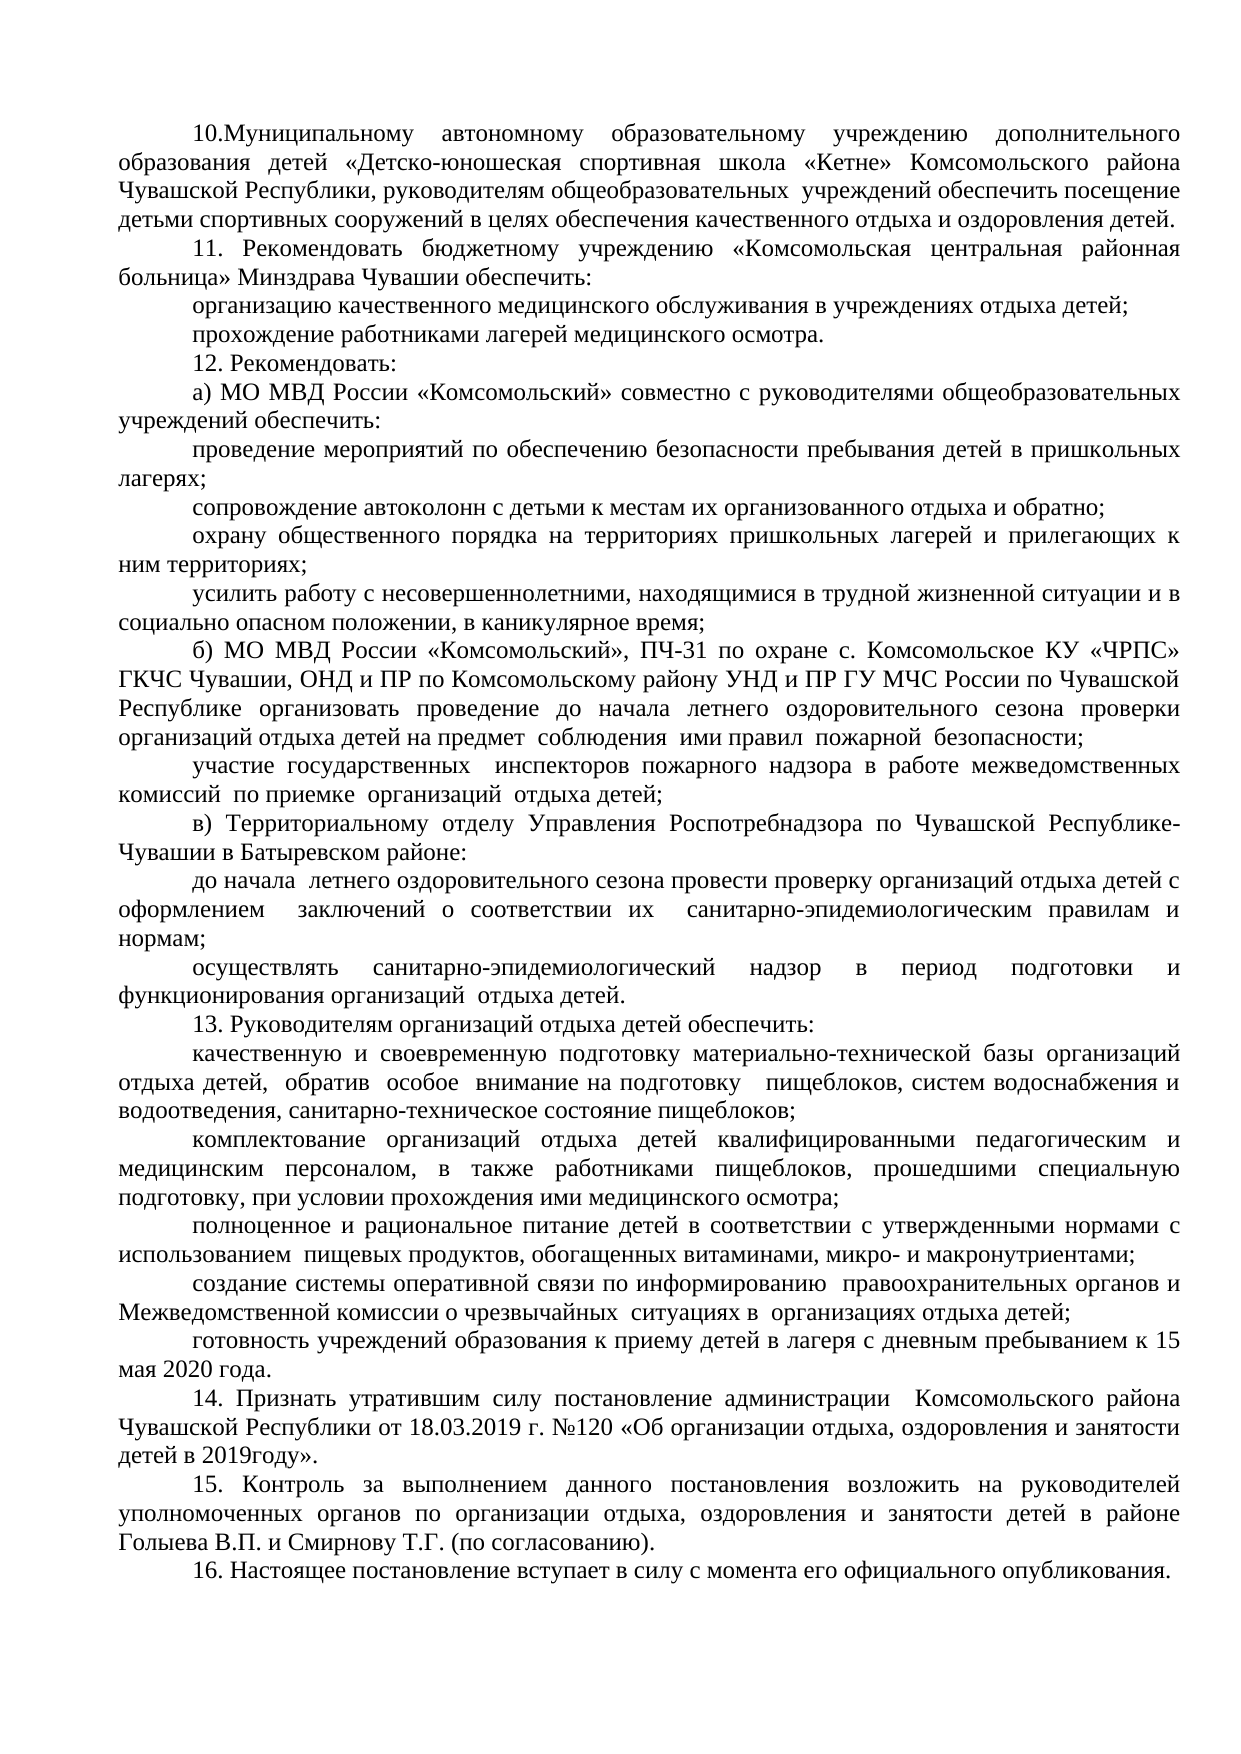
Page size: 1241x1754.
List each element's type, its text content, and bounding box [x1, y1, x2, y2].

text б) МО МВД России «Комсомольский», ПЧ-31 по охране с. Комсомольское КУ «ЧРПС» ГКЧС Чувашии, ОНД и ПР по Комсомольскому району УНД и ПР ГУ МЧС России по Чувашской Республике организовать проведение до начала летнего оздоровительного сезона проверки организаций отдыха детей на предмет соблюдения ими правил пожарной безопасности; [118, 636, 1181, 751]
text 14. Признать утратившим силу постановление администрации Комсомольского района Чувашской Республики от 18.03.2019 г. №120 «Об организации отдыха, оздоровления и занятости детей в 2019году». [118, 1383, 1181, 1469]
text а) МО МВД России «Комсомольский» совместно с руководителями общеобразовательных учреждений обеспечить: [118, 377, 1181, 434]
text организацию качественного медицинского обслуживания в учреждениях отдыха детей; [118, 291, 1181, 319]
text 15. Контроль за выполнением данного постановления возложить на руководителей уполномоченных органов по организации отдыха, оздоровления и занятости детей в районе Голыева В.П. и Смирнову Т.Г. (по согласованию). [118, 1469, 1181, 1556]
text участие государственных инспекторов пожарного надзора в работе межведомственных комиссий по приемке организаций отдыха детей; [118, 751, 1181, 808]
text усилить работу с несовершеннолетними, находящимися в трудной жизненной ситуации и в социально опасном положении, в каникулярное время; [118, 578, 1181, 636]
text до начала летнего оздоровительного сезона провести проверку организаций отдыха детей с оформлением заключений о соответствии их санитарно-эпидемиологическим правилам и нормам; [118, 866, 1181, 952]
text полноценное и рациональное питание детей в соответствии с утвержденными нормами с использованием пищевых продуктов, обогащенных витаминами, микро- и макронутриентами; [118, 1211, 1181, 1268]
text охрану общественного порядка на территориях пришкольных лагерей и прилегающих к ним территориях; [118, 521, 1181, 578]
text 11. Рекомендовать бюджетному учреждению «Комсомольская центральная районная больница» Минздрава Чувашии обеспечить: [118, 233, 1181, 291]
text осуществлять санитарно-эпидемиологический надзор в период подготовки и функционирования организаций отдыха детей. [118, 952, 1181, 1009]
text в) Территориальному отделу Управления Роспотребнадзора по Чувашской Республике-Чувашии в Батыревском районе: [118, 808, 1181, 866]
text 10.Муниципальному автономному образовательному учреждению дополнительного образования детей «Детско-юношеская спортивная школа «Кетне» Комсомольского района Чувашской Республики, руководителям общеобразовательных учреждений обеспечить посещение детьми спортивных сооружений в целях обеспечения качественного отдыха и оздоровления детей. [118, 118, 1181, 233]
text 13. Руководителям организаций отдыха детей обеспечить: [118, 1009, 1181, 1038]
text качественную и своевременную подготовку материально-технической базы организаций отдыха детей, обратив особое внимание на подготовку пищеблоков, систем водоснабжения и водоотведения, санитарно-техническое состояние пищеблоков; [118, 1038, 1181, 1124]
text создание системы оперативной связи по информированию правоохранительных органов и Межведомственной комиссии о чрезвычайных ситуациях в организациях отдыха детей; [118, 1268, 1181, 1326]
text готовность учреждений образования к приему детей в лагеря с дневным пребыванием к 15 мая 2020 года. [118, 1326, 1181, 1383]
text проведение мероприятий по обеспечению безопасности пребывания детей в пришкольных лагерях; [118, 434, 1181, 492]
text комплектование организаций отдыха детей квалифицированными педагогическим и медицинским персоналом, в также работниками пищеблоков, прошедшими специальную подготовку, при условии прохождения ими медицинского осмотра; [118, 1124, 1181, 1211]
text сопровождение автоколонн с детьми к местам их организованного отдыха и обратно; [118, 492, 1181, 521]
text прохождение работниками лагерей медицинского осмотра. [118, 319, 1181, 348]
text 16. Настоящее постановление вступает в силу с момента его официального опубликования. [118, 1556, 1181, 1584]
text 12. Рекомендовать: [118, 348, 1181, 377]
